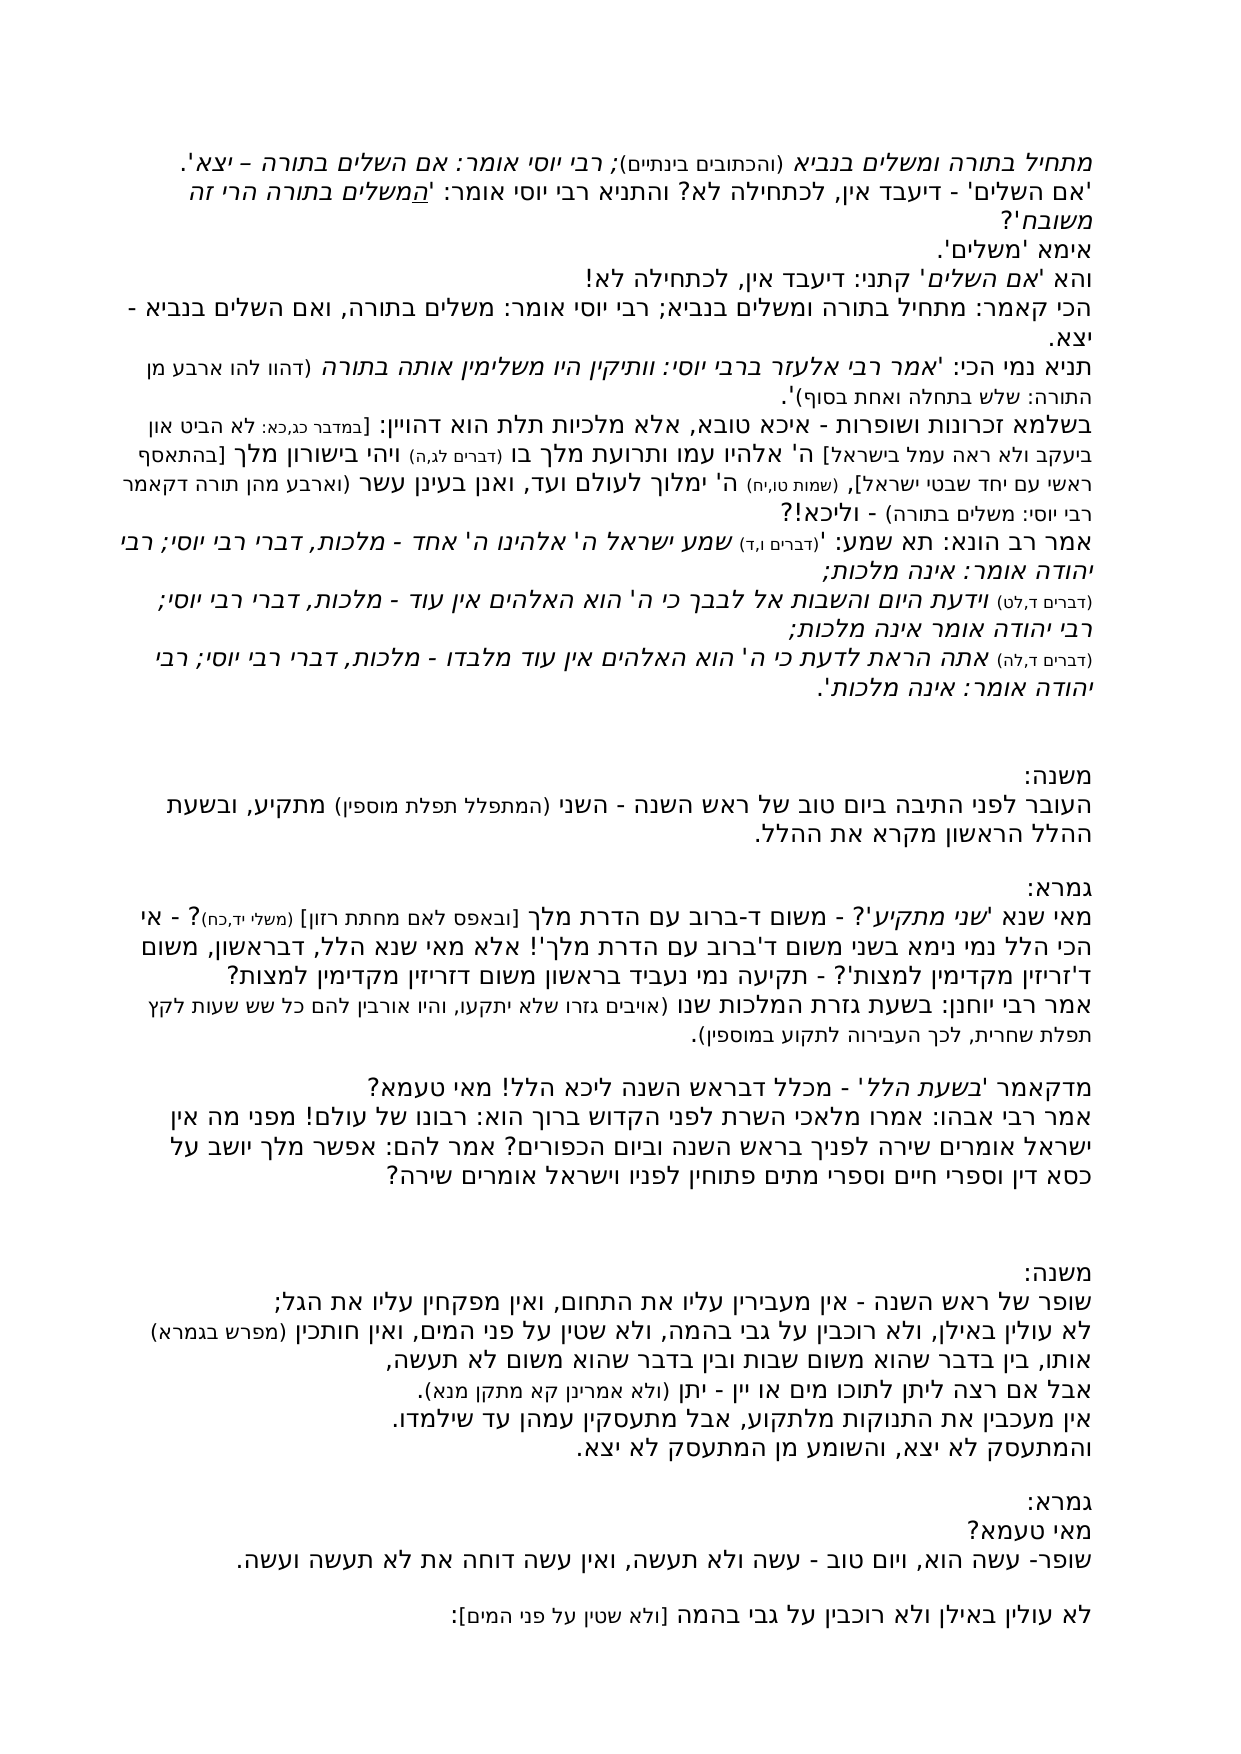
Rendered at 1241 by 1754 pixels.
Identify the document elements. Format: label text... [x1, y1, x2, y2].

text בשלמא זכרונות ושופרות - איכא טובא, אלא מלכיות תלת הוא דהויין: [במדבר כג,כא: לא הביט און ביעקב ולא ראה עמל בישראל] ה' אלהיו עמו ותרועת מלך בו (דברים לג,ה) ויהי בישורון מלך [בהתאסף ראשי עם יחד שבטי ישראל], (שמות טו,יח) ה' ימלוך לעולם ועד, ואנן בעינן עשר (וארבע מהן תורה דקאמר רבי יוסי: משלים בתורה) - וליכא!? [118, 410, 1092, 527]
text לא עולין באילן, ולא רוכבין על גבי בהמה, ולא שטין על פני המים, ואין חותכין (מפרש בגמרא) אותו, בין בדבר שהוא משום שבות ובין בדבר שהוא משום לא תעשה, [118, 1317, 1092, 1375]
text מאי שנא 'שני מתקיע'? - משום ד-ברוב עם הדרת מלך [ובאפס לאם מחתת רזון] (משלי יד,כח)? - אי הכי הלל נמי נימא בשני משום ד'ברוב עם הדרת מלך'! אלא מאי שנא הלל, דבראשון, משום ד'זריזין מקדימין למצות'? - תקיעה נמי נעביד בראשון משום דזריזין מקדימין למצות? [118, 903, 1092, 990]
text משנה: [118, 761, 1092, 790]
text (דברים ד,לה) אתה הראת לדעת כי ה' הוא האלהים אין עוד מלבדו - מלכות, דברי רבי יוסי; רבי יהודה אומר: אינה מלכות'. [118, 643, 1092, 702]
text אמר רבי אבהו: אמרו מלאכי השרת לפני הקדוש ברוך הוא: רבונו של עולם! מפני מה אין ישראל אומרים שירה לפניך בראש השנה וביום הכפורים? אמר להם: אפשר מלך יושב על כסא דין וספרי חיים וספרי מתים פתוחין לפניו וישראל אומרים שירה? [118, 1103, 1092, 1190]
text תניא נמי הכי: 'אמר רבי אלעזר ברבי יוסי: וותיקין היו משלימין אותה בתורה (דהוו להו ארבע מן התורה: שלש בתחלה ואחת בסוף)'. [118, 352, 1092, 410]
text אמר רב הונא: תא שמע: '(דברים ו,ד) שמע ישראל ה' אלהינו ה' אחד - מלכות, דברי רבי יוסי; רבי יהודה אומר: אינה מלכות; [118, 527, 1092, 585]
text מתחיל בתורה ומשלים בנביא (והכתובים בינתיים); רבי יוסי אומר: אם השלים בתורה – יצא'. [118, 148, 1092, 177]
text העובר לפני התיבה ביום טוב של ראש השנה - השני (המתפלל תפלת מוספין) מתקיע, ובשעת ההלל הראשון מקרא את ההלל. [118, 790, 1092, 848]
text אבל אם רצה ליתן לתוכו מים או יין - יתן (ולא אמרינן קא מתקן מנא). [118, 1375, 1092, 1404]
text שופר- עשה הוא, ויום טוב - עשה ולא תעשה, ואין עשה דוחה את לא תעשה ועשה. [118, 1546, 1092, 1575]
text (דברים ד,לט) וידעת היום והשבות אל לבבך כי ה' הוא האלהים אין עוד - מלכות, דברי רבי יוסי; רבי יהודה אומר אינה מלכות; [118, 585, 1092, 643]
text לא עולין באילן ולא רוכבין על גבי בהמה [ולא שטין על פני המים]: [118, 1600, 1092, 1629]
text הכי קאמר: מתחיל בתורה ומשלים בנביא; רבי יוסי אומר: משלים בתורה, ואם השלים בנביא - יצא. [118, 293, 1092, 352]
text שופר של ראש השנה - אין מעבירין עליו את התחום, ואין מפקחין עליו את הגל; [118, 1287, 1092, 1317]
text גמרא: [118, 1487, 1092, 1517]
text והמתעסק לא יצא, והשומע מן המתעסק לא יצא. [118, 1433, 1092, 1462]
text אימא 'משלים'. [118, 235, 1092, 264]
text משנה: [118, 1258, 1092, 1287]
text והא 'אם השלים' קתני: דיעבד אין, לכתחילה לא! [118, 264, 1092, 293]
text גמרא: [118, 873, 1092, 903]
text אין מעכבין את התנוקות מלתקוע, אבל מתעסקין עמהן עד שילמדו. [118, 1404, 1092, 1433]
text אמר רבי יוחנן: בשעת גזרת המלכות שנו (אויבים גזרו שלא יתקעו, והיו אורבין להם כל שש שעות לקץ תפלת שחרית, לכך העבירוה לתקוע במוספין). [118, 990, 1092, 1048]
text מדקאמר 'בשעת הלל' - מכלל דבראש השנה ליכא הלל! מאי טעמא? [118, 1073, 1092, 1103]
text מאי טעמא? [118, 1517, 1092, 1546]
text 'אם השלים' - דיעבד אין, לכתחילה לא? והתניא רבי יוסי אומר: 'המשלים בתורה הרי זה משובח'? [118, 177, 1092, 235]
